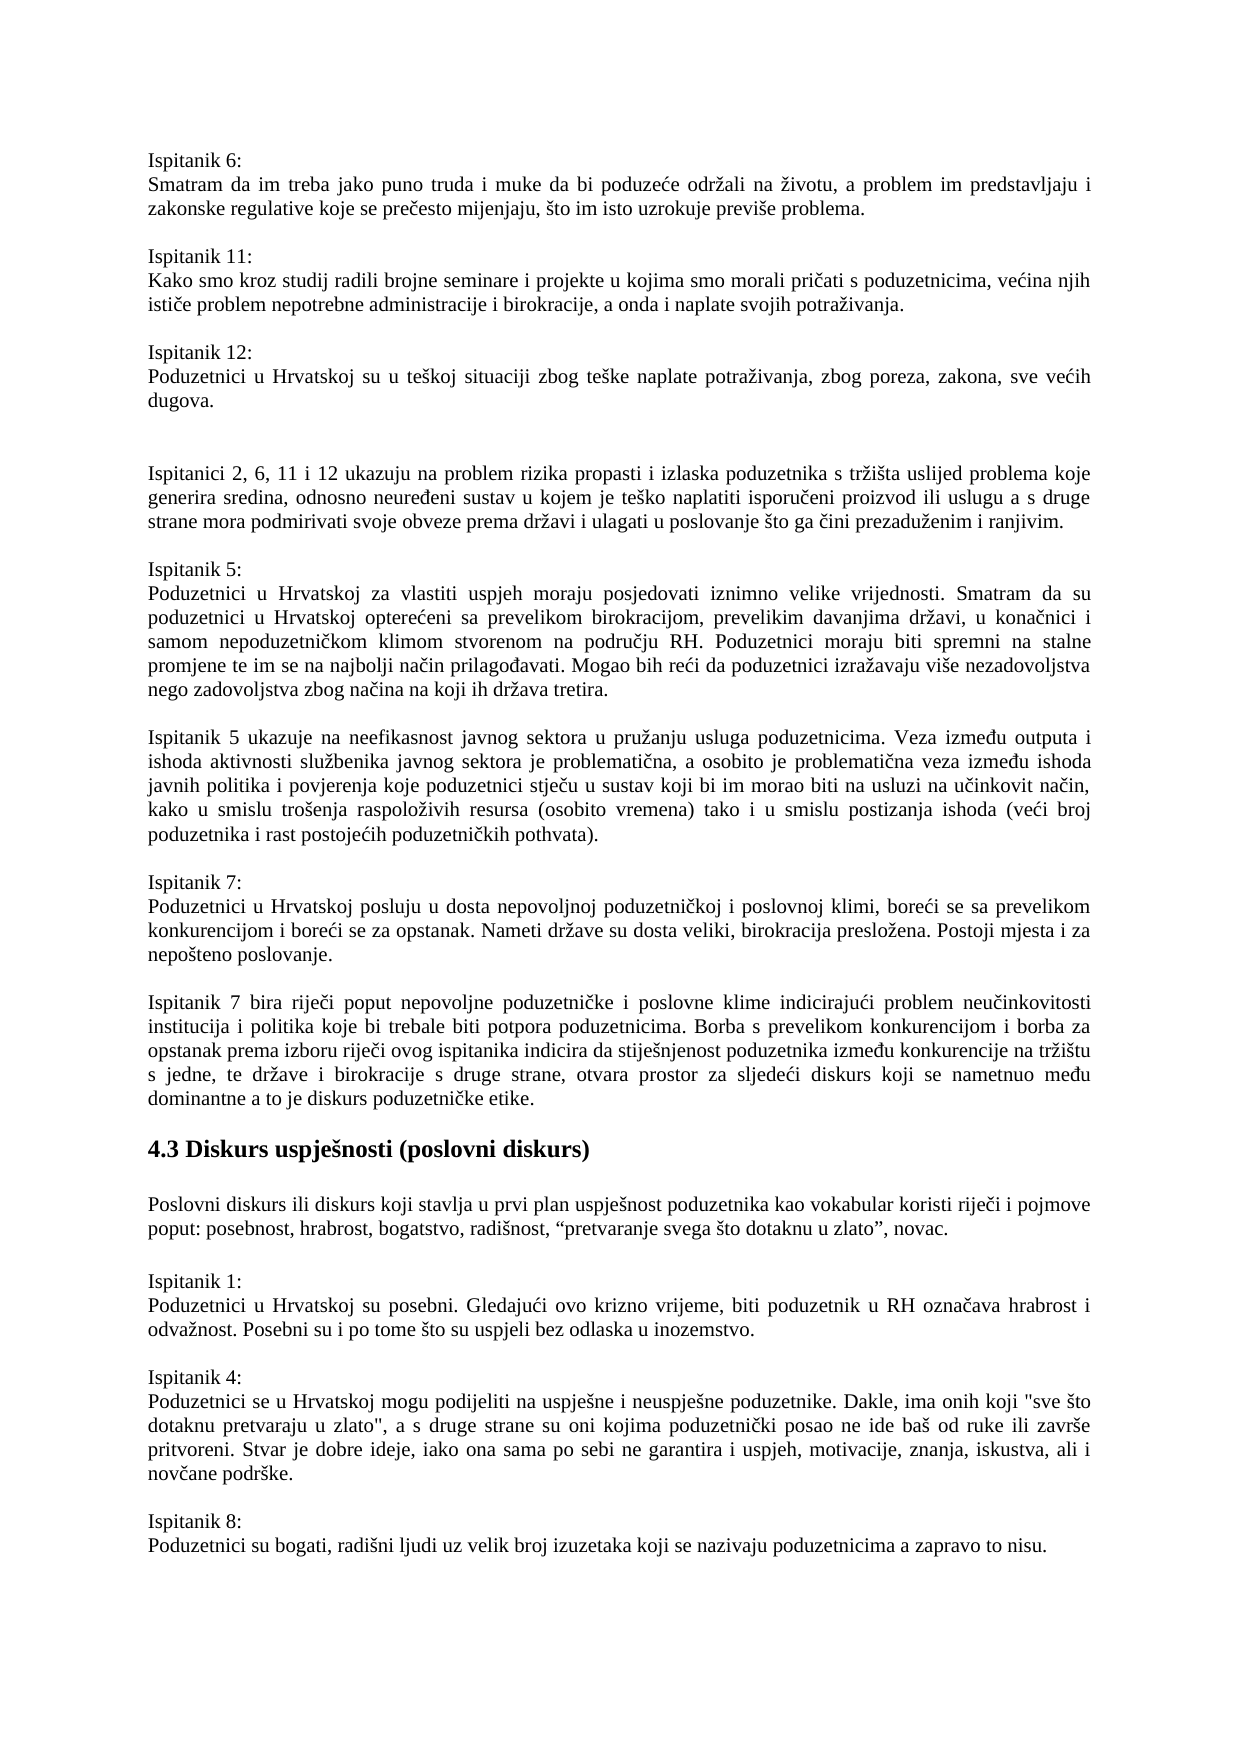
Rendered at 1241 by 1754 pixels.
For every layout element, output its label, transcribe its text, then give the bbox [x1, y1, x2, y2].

text Ispitanik 1: [148, 1269, 1092, 1293]
text Poduzetnici u Hrvatskoj su posebni. Gledajući ovo krizno vrijeme, biti poduzetnik u RH označava hrabrost i odvažnost. Posebni su i po tome što su uspjeli bez odlaska u inozemstvo. [148, 1293, 1092, 1341]
text Ispitanik 7: [148, 869, 1092, 894]
text Ispitanik 5: [148, 557, 1092, 581]
text Poduzetnici se u Hrvatskoj mogu podijeliti na uspješne i neuspješne poduzetnike. Dakle, ima onih koji "sve što dotaknu pretvaraju u zlato", a s druge strane su oni kojima poduzetnički posao ne ide baš od ruke ili završe pritvoreni. Stvar je dobre ideje, iako ona sama po sebi ne garantira i uspjeh, motivacije, znanja, iskustva, ali i novčane podrške. [148, 1389, 1092, 1485]
text Poduzetnici u Hrvatskoj posluju u dosta nepovoljnoj poduzetničkoj i poslovnoj klimi, boreći se sa prevelikom konkurencijom i boreći se za opstanak. Nameti države su dosta veliki, birokracija presložena. Postoji mjesta i za nepošteno poslovanje. [148, 894, 1092, 966]
text Poduzetnici u Hrvatskoj za vlastiti uspjeh moraju posjedovati iznimno velike vrijednosti. Smatram da su poduzetnici u Hrvatskoj opterećeni sa prevelikom birokracijom, prevelikim davanjima državi, u konačnici i samom nepoduzetničkom klimom stvorenom na području RH. Poduzetnici moraju biti spremni na stalne promjene te im se na najbolji način prilagođavati. Mogao bih reći da poduzetnici izražavaju više nezadovoljstva nego zadovoljstva zbog načina na koji ih država tretira. [148, 581, 1092, 701]
text Ispitanik 4: [148, 1365, 1092, 1389]
text Smatram da im treba jako puno truda i muke da bi poduzeće održali na životu, a problem im predstavljaju i zakonske regulative koje se prečesto mijenjaju, što im isto uzrokuje previše problema. [148, 172, 1092, 220]
text Poduzetnici u Hrvatskoj su u teškoj situaciji zbog teške naplate potraživanja, zbog poreza, zakona, sve većih dugova. [148, 364, 1092, 412]
text Ispitanik 12: [148, 340, 1092, 364]
text Ispitanik 5 ukazuje na neefikasnost javnog sektora u pružanju usluga poduzetnicima. Veza između outputa i ishoda aktivnosti službenika javnog sektora je problematična, a osobito je problematična veza između ishoda javnih politika i povjerenja koje poduzetnici stječu u sustav koji bi im morao biti na usluzi na učinkovit način, kako u smislu trošenja raspoloživih resursa (osobito vremena) tako i u smislu postizanja ishoda (veći broj poduzetnika i rast postojećih poduzetničkih pothvata). [148, 725, 1092, 846]
text Poslovni diskurs ili diskurs koji stavlja u prvi plan uspješnost poduzetnika kao vokabular koristi riječi i pojmove poput: posebnost, hrabrost, bogatstvo, radišnost, “pretvaranje svega što dotaknu u zlato”, novac. [148, 1192, 1092, 1240]
text Ispitanik 7 bira riječi poput nepovoljne poduzetničke i poslovne klime indicirajući problem neučinkovitosti institucija i politika koje bi trebale biti potpora poduzetnicima. Borba s prevelikom konkurencijom i borba za opstanak prema izboru riječi ovog ispitanika indicira da stiješnjenost poduzetnika između konkurencije na tržištu s jedne, te države i birokracije s druge strane, otvara prostor za sljedeći diskurs koji se nametnuo među dominantne a to je diskurs poduzetničke etike. [148, 990, 1092, 1110]
text Ispitanik 6: [148, 148, 1092, 172]
text Poduzetnici su bogati, radišni ljudi uz velik broj izuzetaka koji se nazivaju poduzetnicima a zapravo to nisu. [148, 1533, 1092, 1557]
text Kako smo kroz studij radili brojne seminare i projekte u kojima smo morali pričati s poduzetnicima, većina njih ističe problem nepotrebne administracije i birokracije, a onda i naplate svojih potraživanja. [148, 268, 1092, 316]
text Ispitanik 8: [148, 1509, 1092, 1533]
text Ispitanici 2, 6, 11 i 12 ukazuju na problem rizika propasti i izlaska poduzetnika s tržišta uslijed problema koje generira sredina, odnosno neuređeni sustav u kojem je teško naplatiti isporučeni proizvod ili uslugu a s druge strane mora podmirivati svoje obveze prema državi i ulagati u poslovanje što ga čini prezaduženim i ranjivim. [148, 461, 1092, 533]
text Ispitanik 11: [148, 244, 1092, 268]
text 4.3 Diskurs uspješnosti (poslovni diskurs) [148, 1134, 1092, 1163]
